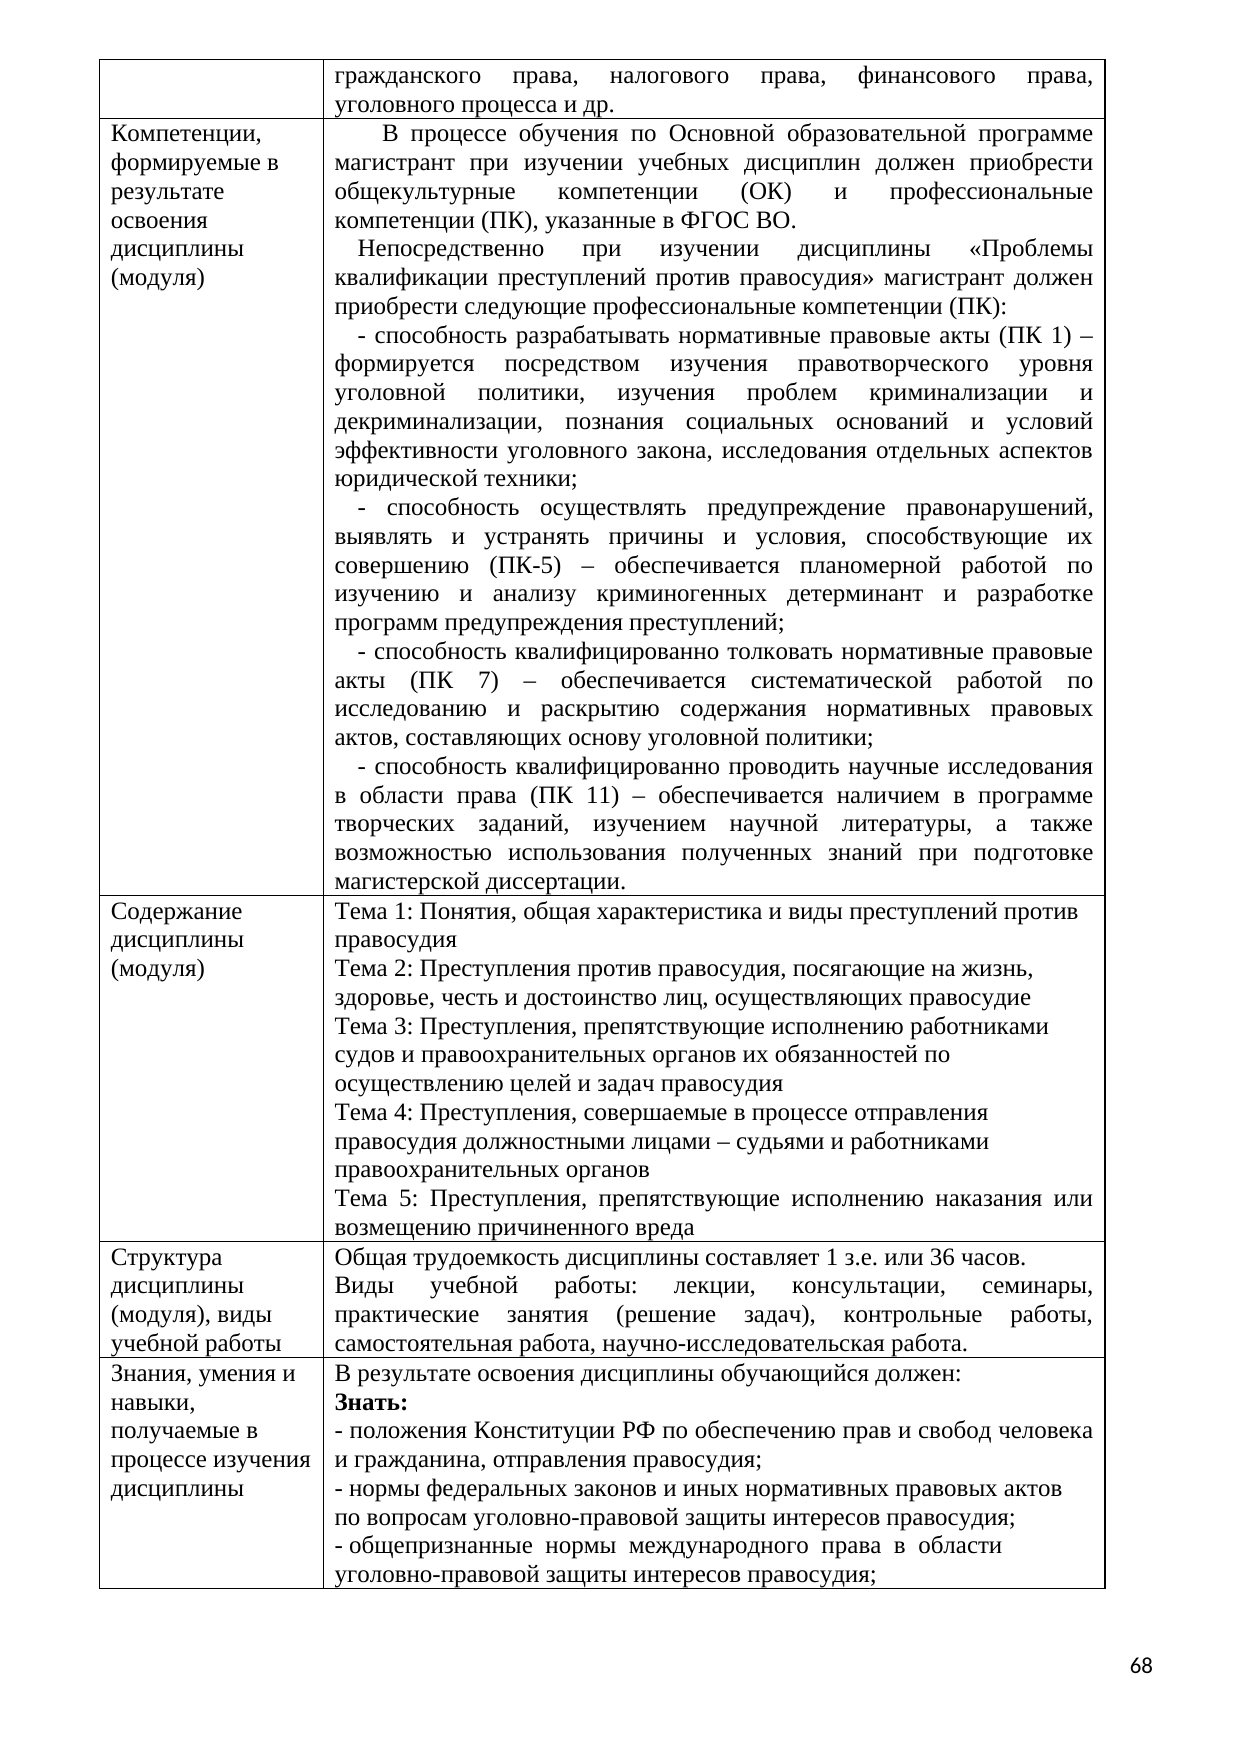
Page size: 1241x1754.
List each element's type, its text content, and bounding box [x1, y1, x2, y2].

table_cell Тема 1: Понятия, общая характеристика и виды преступлений против правосудия Тема 2: Преступления против правосудия, посягающие на жизнь, здоровье, честь и достоинство лиц, осуществляющих правосудие Тема 3: Преступления, препятствующие исполнению работниками судов и правоохранительных органов их обязанностей по осуществлению целей и задач правосудия Тема 4: Преступления, совершаемые в процессе отправления правосудия должностными лицами – судьями и работниками правоохранительных органов Тема 5: Преступления, препятствующие исполнению наказания или возмещению причиненного вреда [324, 896, 1104, 1241]
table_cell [100, 1358, 323, 1588]
table_cell В процессе обучения по Основной образовательной программе магистрант при изучении учебных дисциплин должен приобрести общекультурные компетенции (ОК) и профессиональные компетенции (ПК), указанные в ФГОС ВО. Непосредственно при изучении дисциплины «Проблемы квалификации преступлений против правосудия» магистрант должен приобрести следующие профессиональные компетенции (ПК): - способность разрабатывать нормативные правовые акты (ПК 1) – формируется посредством изучения правотворческого уровня уголовной политики, изучения проблем криминализации и декриминализации, познания социальных оснований и условий эффективности уголовного закона, исследования отдельных аспектов юридической техники; - способность осуществлять предупреждение правонарушений, выявлять и устранять причины и условия, способствующие их совершению (ПК-5) – обеспечивается планомерной работой по изучению и анализу криминогенных детерминант и разработке программ предупреждения преступлений; - способность квалифицированно толковать нормативные правовые акты (ПК 7) – обеспечивается систематической работой по исследованию и раскрытию содержания нормативных правовых актов, составляющих основу уголовной политики; - способность квалифицированно проводить научные исследования в области права (ПК 11) – обеспечивается наличием в программе творческих заданий, изучением научной литературы, а также возможностью использования полученных знаний при подготовке магистерской диссертации. [324, 119, 1104, 895]
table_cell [324, 1358, 1104, 1588]
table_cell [100, 60, 323, 117]
table_cell Компетенции, формируемые в результате освоения дисциплины (модуля) [100, 119, 323, 895]
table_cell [324, 60, 1104, 117]
table_cell Общая трудоемкость дисциплины составляет 1 з.е. или 36 часов. Виды учебной работы: лекции, консультации, семинары, практические занятия (решение задач), контрольные работы, самостоятельная работа, научно-исследовательская работа. [324, 1242, 1104, 1357]
table_cell Содержание дисциплины (модуля) [100, 896, 323, 1241]
table_cell Структура дисциплины (модуля), виды учебной работы [100, 1242, 323, 1357]
